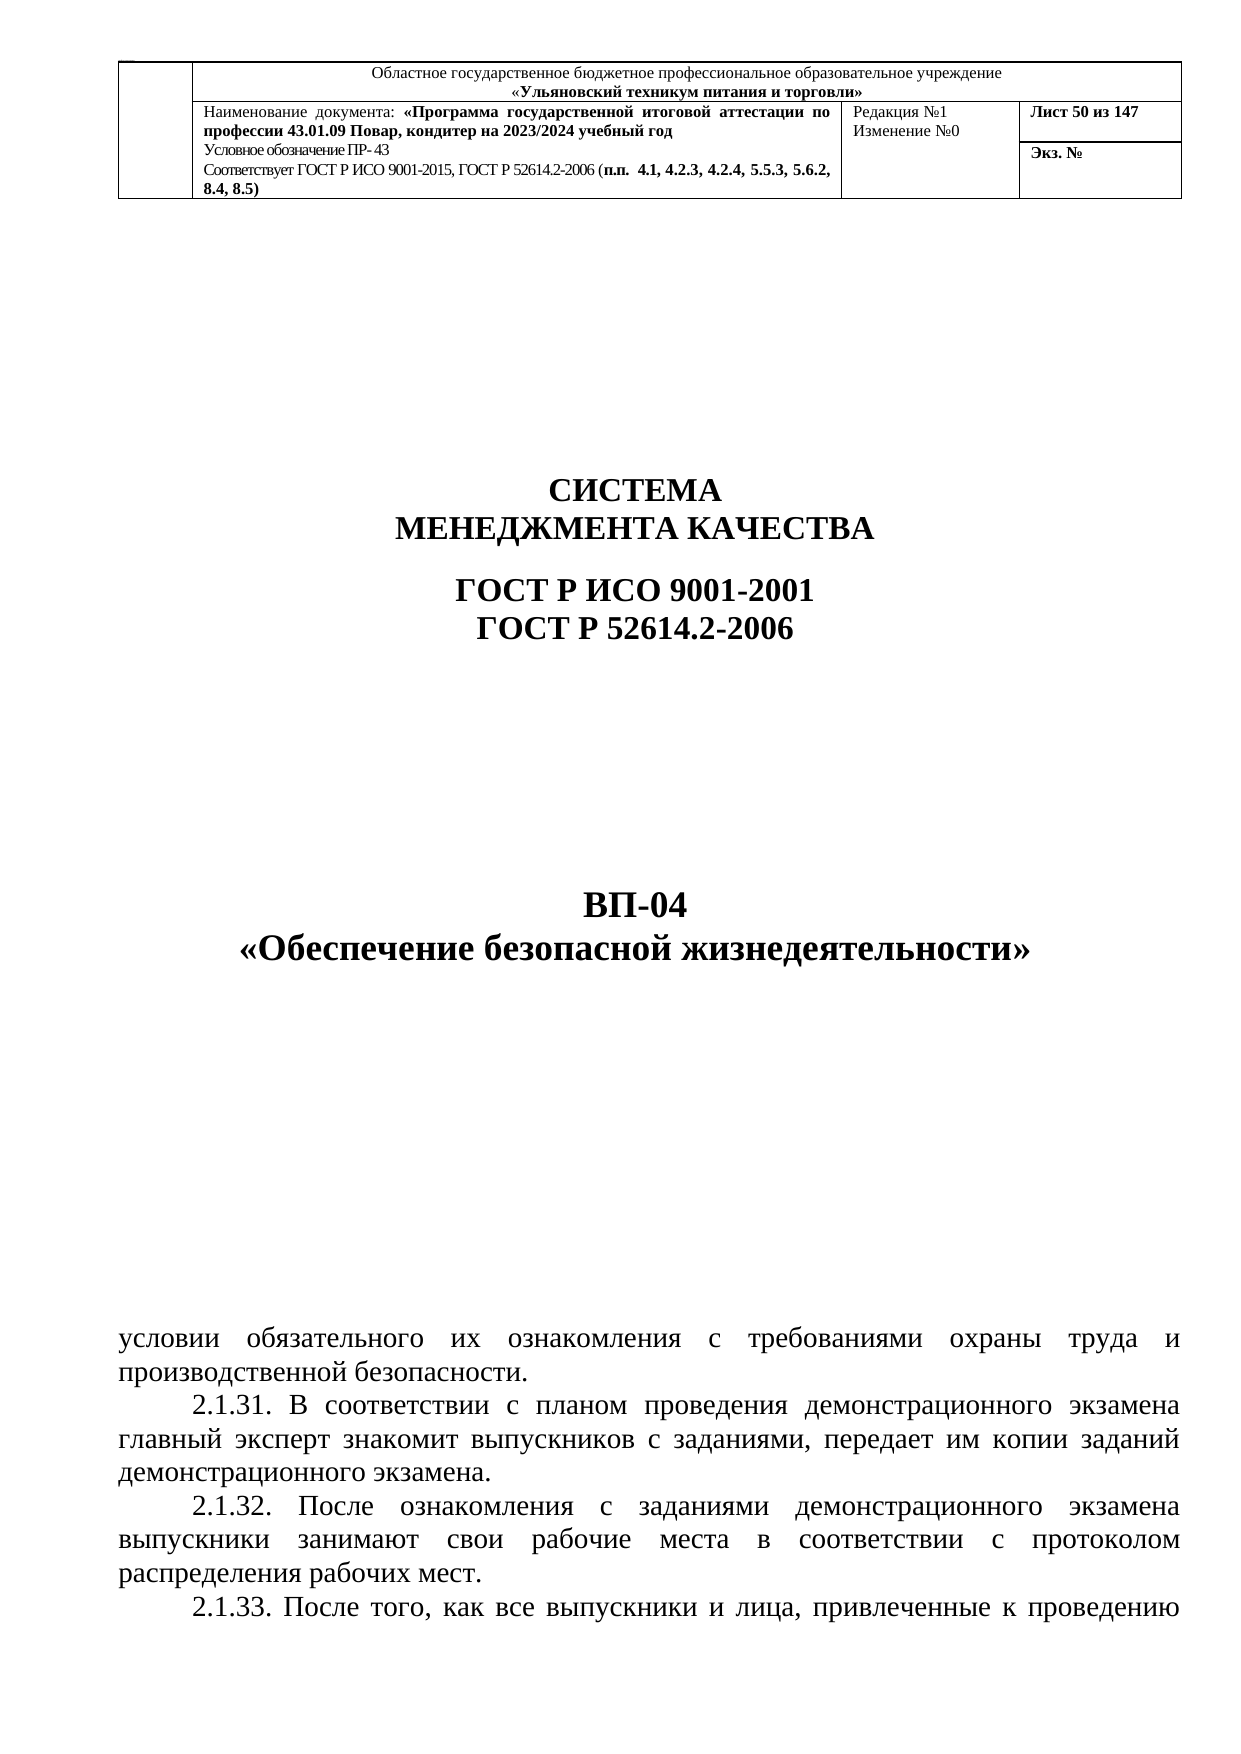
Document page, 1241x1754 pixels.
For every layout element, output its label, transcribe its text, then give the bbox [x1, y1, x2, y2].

text 2.1.31. В соответствии с планом проведения демонстрационного экзамена главный эксперт знакомит выпускников с заданиями, передает им копии заданий демонстрационного экзамена. [118, 1387, 1181, 1488]
text 2.1.32. После ознакомления с заданиями демонстрационного экзамена выпускники занимают свои рабочие места в соответствии с протоколом распределения рабочих мест. [118, 1488, 1181, 1589]
text 2.1.30. Допуск выпускников к выполнению заданий осуществляется при условии обязательного их ознакомления с требованиями охраны труда и производственной безопасности. [118, 1320, 1181, 1387]
text 2.1.33. После того, как все выпускники и лица, привлеченные к проведению демонстрационного экзамена, займут свои рабочие места в соответствии с требованиями охраны труда и производственной безопасности, главный эксперт объявляет о начале демонстрационного экзамена. [118, 1589, 1181, 1622]
